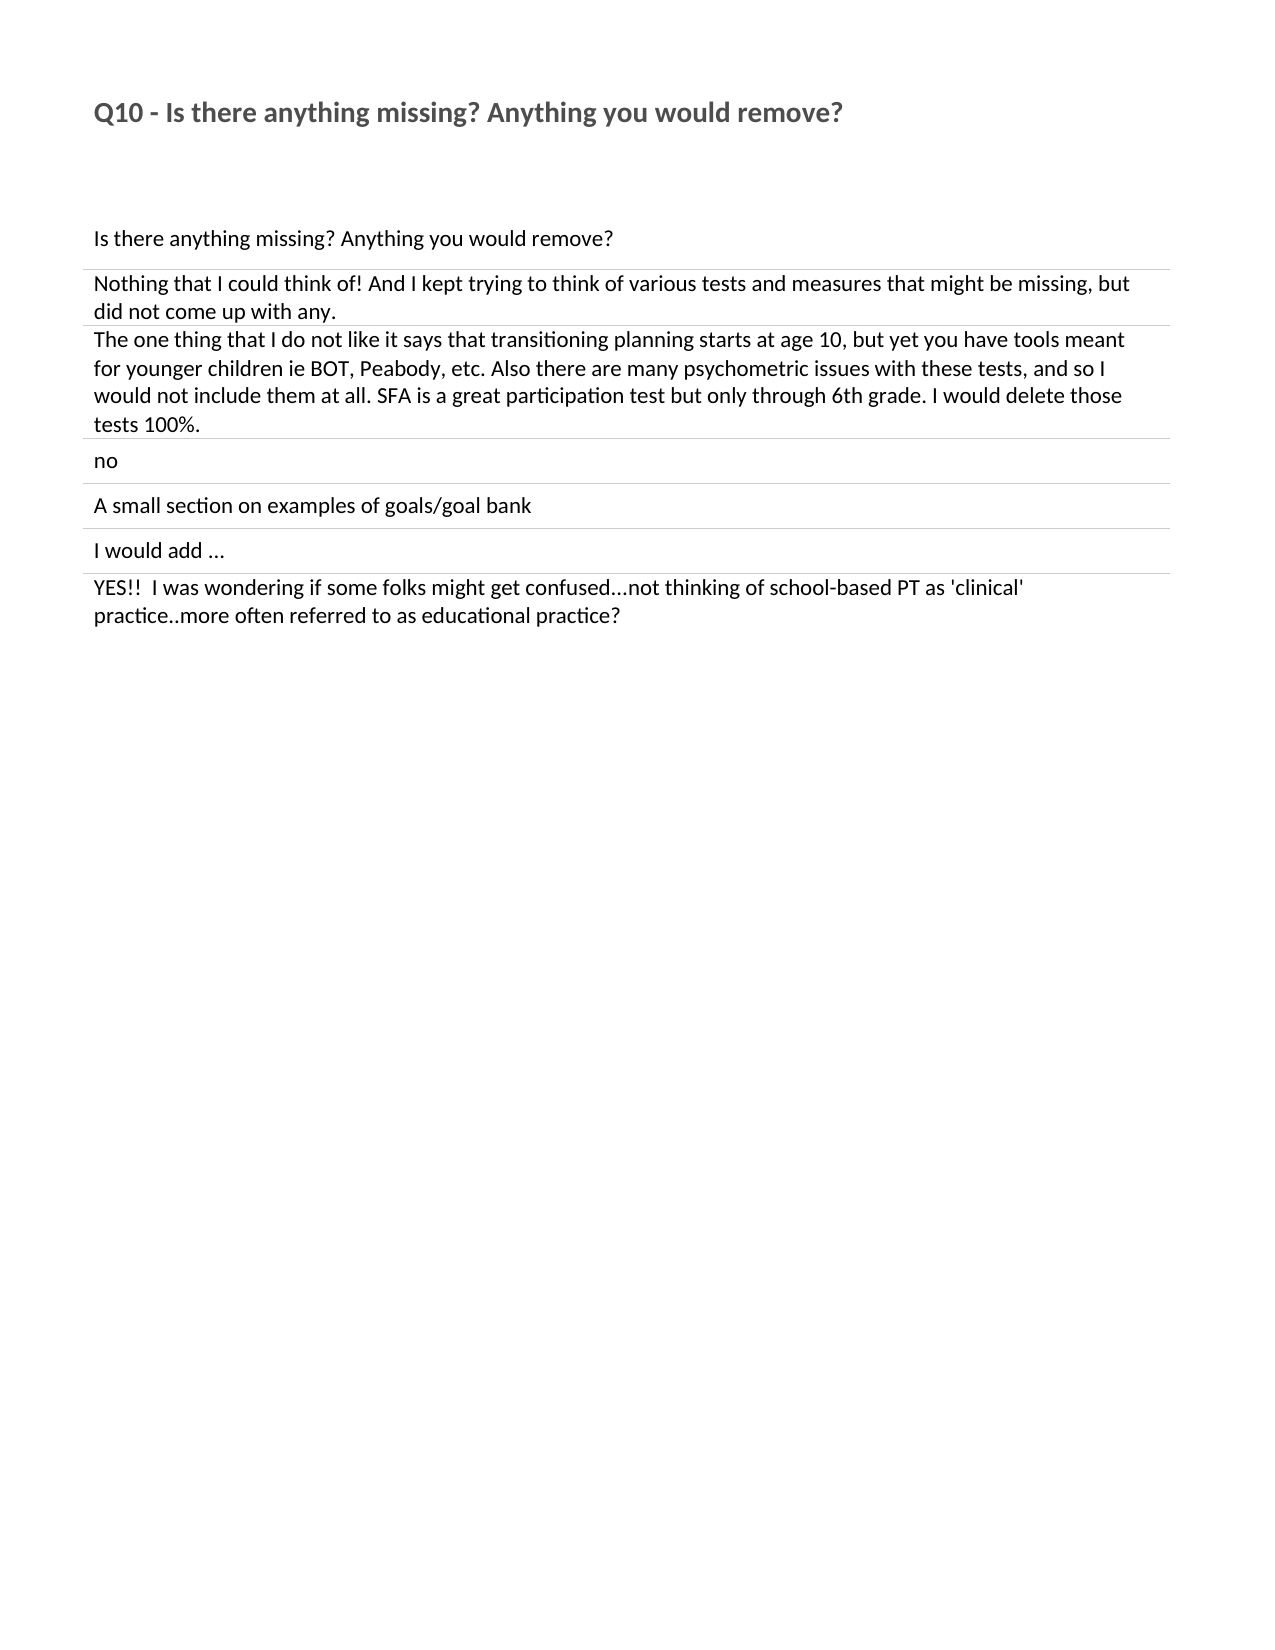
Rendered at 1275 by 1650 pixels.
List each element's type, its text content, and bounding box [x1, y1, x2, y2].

table_cell The one thing that I do not like it says that transitioning planning starts at age 10, but yet you have tools meant for younger children ie BOT, Peabody, etc. Also there are many psychometric issues with these tests, and so I would not include them at all. SFA is a great participation test but only through 6th grade. I would delete those tests 100%. [83, 326, 1170, 438]
table_cell YES!! I was wondering if some folks might get confused...not thinking of school-based PT as 'clinical' practice..more often referred to as educational practice? [83, 574, 1170, 629]
table_cell no [83, 439, 1170, 483]
table_cell I would add ... [83, 529, 1170, 573]
table_cell Nothing that I could think of! And I kept trying to think of various tests and measures that might be missing, but did not come up with any. [83, 270, 1170, 325]
table_header Is there anything missing? Anything you would remove? [83, 209, 1170, 268]
table_cell A small section on examples of goals/goal bank [83, 484, 1170, 528]
text Q10 - Is there anything missing? Anything you would remove? [94, 94, 1181, 129]
